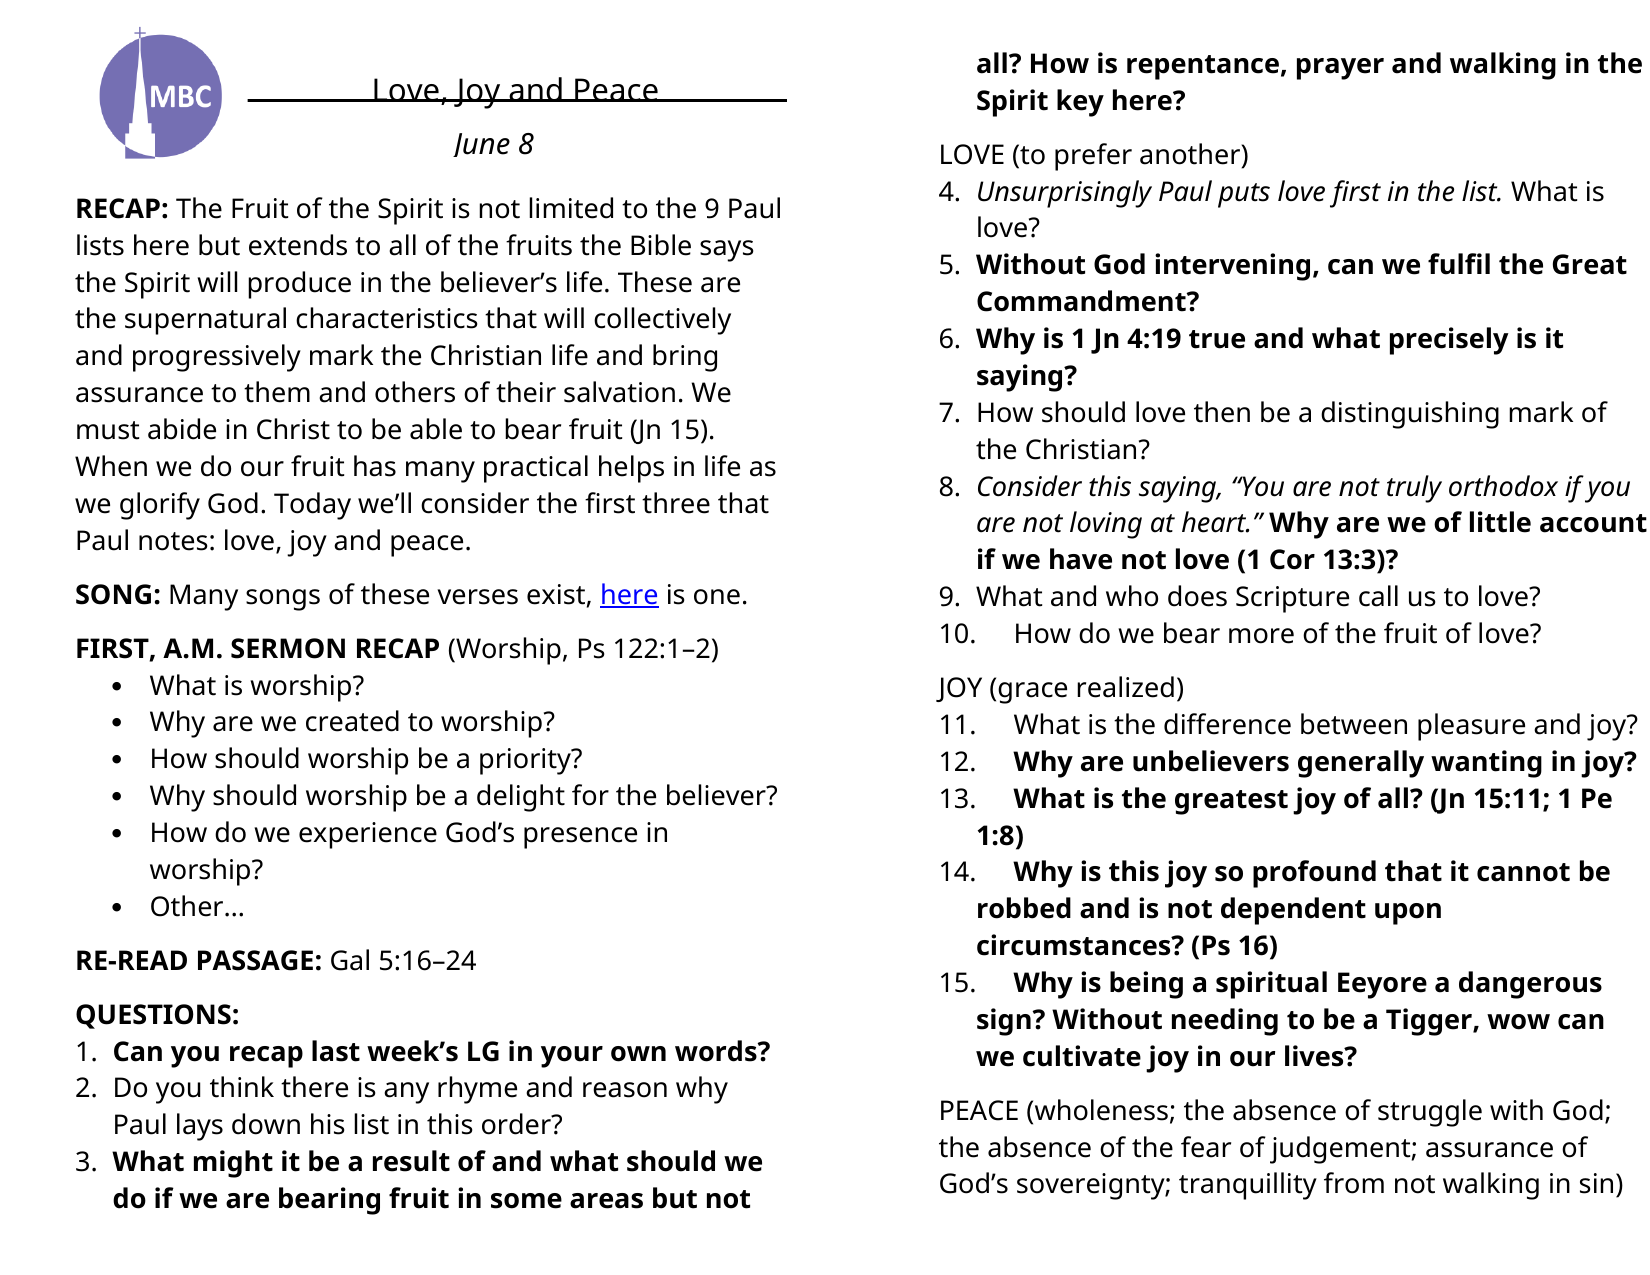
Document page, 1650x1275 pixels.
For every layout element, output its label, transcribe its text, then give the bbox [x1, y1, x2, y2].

list How should worship be a priority? [112, 740, 787, 777]
text PEACE (wholeness; the absence of struggle with God; the absence of the fear of judgement; assurance of God’s sovereignty; tranquillity from not walking in sin) [938, 1091, 1650, 1202]
text LOVE (to prefer another) [938, 135, 1650, 172]
list Other… [112, 887, 787, 924]
list How do we experience God’s presence in worship? [112, 813, 787, 887]
text RE-READ PASSAGE: Gal 5:16–24 [75, 941, 787, 978]
text QUESTIONS: [75, 995, 787, 1032]
list What might it be a result of and what should we do if we are bearing fruit in some areas but not all? How is repentance, prayer and walking in the Spirit key here? [938, 44, 1650, 118]
list What might it be a result of and what should we do if we are bearing fruit in some areas but not all? How is repentance, prayer and walking in the Spirit key here? [75, 1143, 787, 1216]
picture [73, 5, 248, 180]
list What is worship? [112, 666, 787, 703]
list How do we bear more of the fruit of love? [938, 614, 1650, 651]
text RECAP: The Fruit of the Spirit is not limited to the 9 Paul lists here but extends to all of the fruits the Bible says the Spirit will produce in the believer’s life. These are the supernatural characteristics that will collectively and progressively mark the Christian life and bring assurance to them and others of their salvation. We must abide in Christ to be able to bear fruit (Jn 15). When we do our fruit has many practical helps in life as we glorify God. Today we’ll consider the first three that Paul notes: love, joy and peace. [75, 189, 787, 558]
list Why is 1 Jn 4:19 true and what precisely is it saying? [938, 319, 1650, 393]
list Unsurprisingly Paul puts love first in the list. What is love? [938, 172, 1650, 246]
text FIRST, A.M. SERMON RECAP (Worship, Ps 122:1–2) [75, 629, 787, 666]
list Can you recap last week’s LG in your own words? [75, 1032, 787, 1069]
list What and who does Scripture call us to love? [938, 578, 1650, 614]
list Do you think there is any rhyme and reason why Paul lays down his list in this order? [75, 1069, 787, 1143]
list Without God intervening, can we fulfil the Great Commandment? [938, 246, 1650, 319]
list What is the difference between pleasure and joy? [938, 705, 1650, 742]
text JOY (grace realized) [938, 668, 1650, 705]
list Why are we created to worship? [112, 703, 787, 740]
list Why is this joy so profound that it cannot be robbed and is not dependent upon circumstances? (Ps 16) [938, 853, 1650, 963]
list Why are unbelievers generally wanting in joy? [938, 742, 1650, 779]
list Consider this saying, “You are not truly orthodox if you are not loving at heart.” Why are we of little account if we have not love (1 Cor 13:3)? [938, 467, 1650, 578]
list Why should worship be a delight for the believer? [112, 777, 787, 813]
text SONG: Many songs of these verses exist, here is one. [75, 575, 787, 612]
list What is the greatest joy of all? (Jn 15:11; 1 Pe 1:8) [938, 779, 1650, 853]
list Why is being a spiritual Eeyore a dangerous sign? Without needing to be a Tigger, wow can we cultivate joy in our lives? [938, 963, 1650, 1074]
list How should love then be a distinguishing mark of the Christian? [938, 393, 1650, 467]
